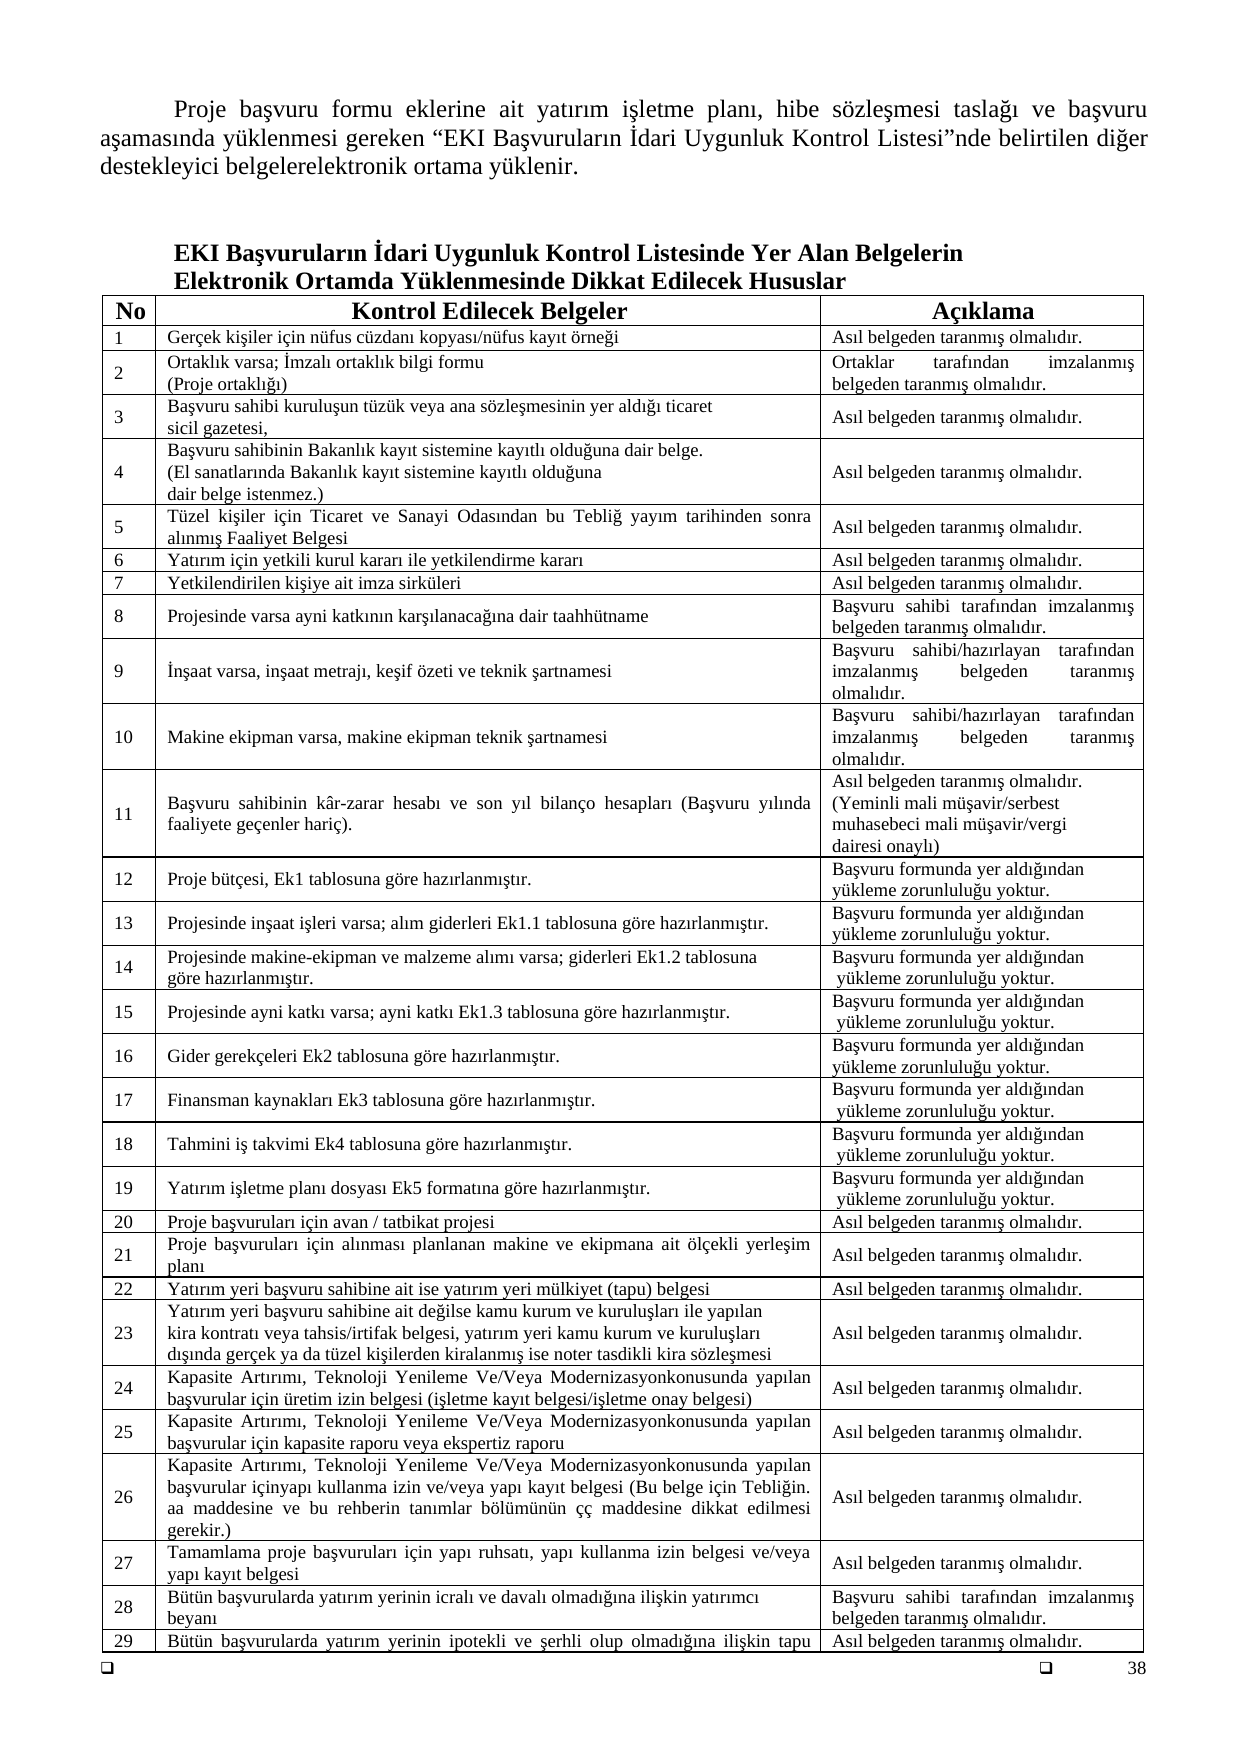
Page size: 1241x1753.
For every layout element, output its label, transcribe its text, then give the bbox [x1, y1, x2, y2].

table_cell Başvuru sahibinin kâr-zarar hesabı ve son yıl bilanço hesapları (Başvuru yılında faaliyete geçenler hariç). [156, 770, 820, 856]
table_cell 18 [103, 1123, 155, 1166]
table_cell Başvuru sahibi/hazırlayan tarafından imzalanmış belgeden taranmış olmalıdır. [821, 639, 1143, 703]
table_cell Başvuru formunda yer aldığından yükleme zorunluluğu yoktur. [821, 1167, 1143, 1210]
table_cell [821, 1630, 1143, 1651]
table_cell Başvuru sahibi tarafından imzalanmış belgeden taranmış olmalıdır. [821, 1586, 1143, 1629]
table_cell Asıl belgeden taranmış olmalıdır. [821, 1541, 1143, 1584]
table_cell Gerçek kişiler için nüfus cüzdanı kopyası/nüfus kayıt örneği [156, 326, 820, 350]
table_cell 8 [103, 595, 155, 638]
table_cell Asıl belgeden taranmış olmalıdır. (Yeminli mali müşavir/serbest muhasebeci mali müşavir/vergi dairesi onaylı) [821, 770, 1143, 856]
table_cell Ortaklar tarafından imzalanmış belgeden taranmış olmalıdır. [821, 351, 1143, 394]
table_cell Asıl belgeden taranmış olmalıdır. [821, 505, 1143, 548]
table_cell 16 [103, 1034, 155, 1077]
table_cell 25 [103, 1410, 155, 1453]
table_cell Başvuru formunda yer aldığından yükleme zorunluluğu yoktur. [821, 858, 1143, 901]
table_cell 13 [103, 902, 155, 945]
table_cell Kapasite Artırımı, Teknoloji Yenileme Ve/Veya Modernizasyonkonusunda yapılan başvurular için kapasite raporu veya ekspertiz raporu [156, 1410, 820, 1453]
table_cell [156, 1630, 820, 1651]
table_cell Tahmini iş takvimi Ek4 tablosuna göre hazırlanmıştır. [156, 1123, 820, 1166]
table_cell Başvuru formunda yer aldığından yükleme zorunluluğu yoktur. [821, 1078, 1143, 1121]
table_cell 5 [103, 505, 155, 548]
text Proje başvuru formu eklerine ait yatırım işletme planı, hibe sözleşmesi taslağı ve başvuru aşamasında yüklenmesi gereken “EKI Başvuruların İdari Uygunluk Kontrol Listesi”nde belirtilen diğer destekleyici belgelerelektronik ortama yüklenir. [100, 94, 1149, 180]
table_cell Başvuru formunda yer aldığından yükleme zorunluluğu yoktur. [821, 946, 1143, 989]
table_cell Asıl belgeden taranmış olmalıdır. [821, 326, 1143, 350]
table_cell Yatırım yeri başvuru sahibine ait değilse kamu kurum ve kuruluşları ile yapılan kira kontratı veya tahsis/irtifak belgesi, yatırım yeri kamu kurum ve kuruluşları dışında gerçek ya da tüzel kişilerden kiralanmış ise noter tasdikli kira sözleşmesi [156, 1300, 820, 1365]
table_cell 17 [103, 1078, 155, 1121]
table_cell Kapasite Artırımı, Teknoloji Yenileme Ve/Veya Modernizasyonkonusunda yapılan başvurular içinyapı kullanma izin ve/veya yapı kayıt belgesi (Bu belge için Tebliğin. aa maddesine ve bu rehberin tanımlar bölümünün çç maddesine dikkat edilmesi gerekir.) [156, 1454, 820, 1540]
table_cell 9 [103, 639, 155, 703]
table_cell Yetkilendirilen kişiye ait imza sirküleri [156, 572, 820, 593]
table_cell Gider gerekçeleri Ek2 tablosuna göre hazırlanmıştır. [156, 1034, 820, 1077]
table_cell Asıl belgeden taranmış olmalıdır. [821, 1300, 1143, 1365]
table_header Kontrol Edilecek Belgeler [156, 296, 820, 325]
table_cell Yatırım işletme planı dosyası Ek5 formatına göre hazırlanmıştır. [156, 1167, 820, 1210]
table_cell Başvuru formunda yer aldığından yükleme zorunluluğu yoktur. [821, 1034, 1143, 1077]
table_header Açıklama [821, 296, 1143, 325]
table_cell 23 [103, 1300, 155, 1365]
table_cell 20 [103, 1211, 155, 1232]
table_cell Asıl belgeden taranmış olmalıdır. [821, 572, 1143, 593]
table_cell Projesinde inşaat işleri varsa; alım giderleri Ek1.1 tablosuna göre hazırlanmıştır. [156, 902, 820, 945]
table_cell 29 [103, 1630, 155, 1651]
table_cell Başvuru sahibi kuruluşun tüzük veya ana sözleşmesinin yer aldığı ticaret sicil gazetesi, [156, 395, 820, 438]
table_cell 2 [103, 351, 155, 394]
table_cell 27 [103, 1541, 155, 1584]
text Elektronik Ortamda Yüklenmesinde Dikkat Edilecek Hususlar [100, 266, 1149, 295]
table_cell Proje başvuruları için avan / tatbikat projesi [156, 1211, 820, 1232]
table_cell Bütün başvurularda yatırım yerinin icralı ve davalı olmadığına ilişkin yatırımcı beyanı [156, 1586, 820, 1629]
table_cell 3 [103, 395, 155, 438]
table_cell Asıl belgeden taranmış olmalıdır. [821, 439, 1143, 504]
table_cell Ortaklık varsa; İmzalı ortaklık bilgi formu (Proje ortaklığı) [156, 351, 820, 394]
table_cell Başvuru formunda yer aldığından yükleme zorunluluğu yoktur. [821, 1123, 1143, 1166]
table_cell Yatırım için yetkili kurul kararı ile yetkilendirme kararı [156, 549, 820, 571]
table_cell 28 [103, 1586, 155, 1629]
table_cell 14 [103, 946, 155, 989]
table_cell 4 [103, 439, 155, 504]
table_cell Asıl belgeden taranmış olmalıdır. [821, 1410, 1143, 1453]
table_cell 6 [103, 549, 155, 571]
table_cell Tamamlama proje başvuruları için yapı ruhsatı, yapı kullanma izin belgesi ve/veya yapı kayıt belgesi [156, 1541, 820, 1584]
table_header No [103, 296, 155, 325]
table_cell Kapasite Artırımı, Teknoloji Yenileme Ve/Veya Modernizasyonkonusunda yapılan başvurular için üretim izin belgesi (işletme kayıt belgesi/işletme onay belgesi) [156, 1366, 820, 1409]
table_cell Tüzel kişiler için Ticaret ve Sanayi Odasından bu Tebliğ yayım tarihinden sonra alınmış Faaliyet Belgesi [156, 505, 820, 548]
table_cell Asıl belgeden taranmış olmalıdır. [821, 1211, 1143, 1232]
table_cell Başvuru sahibi tarafından imzalanmış belgeden taranmış olmalıdır. [821, 595, 1143, 638]
table_cell Projesinde makine-ekipman ve malzeme alımı varsa; giderleri Ek1.2 tablosuna göre hazırlanmıştır. [156, 946, 820, 989]
table_cell Asıl belgeden taranmış olmalıdır. [821, 1233, 1143, 1276]
table_cell 12 [103, 858, 155, 901]
table_cell 22 [103, 1278, 155, 1299]
table_cell Finansman kaynakları Ek3 tablosuna göre hazırlanmıştır. [156, 1078, 820, 1121]
text EKI Başvuruların İdari Uygunluk Kontrol Listesinde Yer Alan Belgelerin [100, 238, 1149, 266]
table_cell Proje başvuruları için alınması planlanan makine ve ekipmana ait ölçekli yerleşim planı [156, 1233, 820, 1276]
table_cell Başvuru formunda yer aldığından yükleme zorunluluğu yoktur. [821, 902, 1143, 945]
table_cell Asıl belgeden taranmış olmalıdır. [821, 549, 1143, 571]
table_cell 19 [103, 1167, 155, 1210]
table_cell Proje bütçesi, Ek1 tablosuna göre hazırlanmıştır. [156, 858, 820, 901]
table_cell 11 [103, 770, 155, 856]
table_cell Başvuru sahibi/hazırlayan tarafından imzalanmış belgeden taranmış olmalıdır. [821, 704, 1143, 769]
table_cell Başvuru formunda yer aldığından yükleme zorunluluğu yoktur. [821, 990, 1143, 1033]
table_cell 7 [103, 572, 155, 593]
table_cell Asıl belgeden taranmış olmalıdır. [821, 1454, 1143, 1540]
table_cell Projesinde varsa ayni katkının karşılanacağına dair taahhütname [156, 595, 820, 638]
table_cell İnşaat varsa, inşaat metrajı, keşif özeti ve teknik şartnamesi [156, 639, 820, 703]
table_cell Makine ekipman varsa, makine ekipman teknik şartnamesi [156, 704, 820, 769]
table_cell Yatırım yeri başvuru sahibine ait ise yatırım yeri mülkiyet (tapu) belgesi [156, 1278, 820, 1299]
table_cell 24 [103, 1366, 155, 1409]
table_cell 10 [103, 704, 155, 769]
table_cell Asıl belgeden taranmış olmalıdır. [821, 395, 1143, 438]
table_cell Projesinde ayni katkı varsa; ayni katkı Ek1.3 tablosuna göre hazırlanmıştır. [156, 990, 820, 1033]
table_cell 15 [103, 990, 155, 1033]
table_cell Asıl belgeden taranmış olmalıdır. [821, 1278, 1143, 1299]
table_cell 21 [103, 1233, 155, 1276]
table_cell Asıl belgeden taranmış olmalıdır. [821, 1366, 1143, 1409]
table_cell 1 [103, 326, 155, 350]
table_cell 26 [103, 1454, 155, 1540]
table_cell Başvuru sahibinin Bakanlık kayıt sistemine kayıtlı olduğuna dair belge. (El sanatlarında Bakanlık kayıt sistemine kayıtlı olduğuna dair belge istenmez.) [156, 439, 820, 504]
